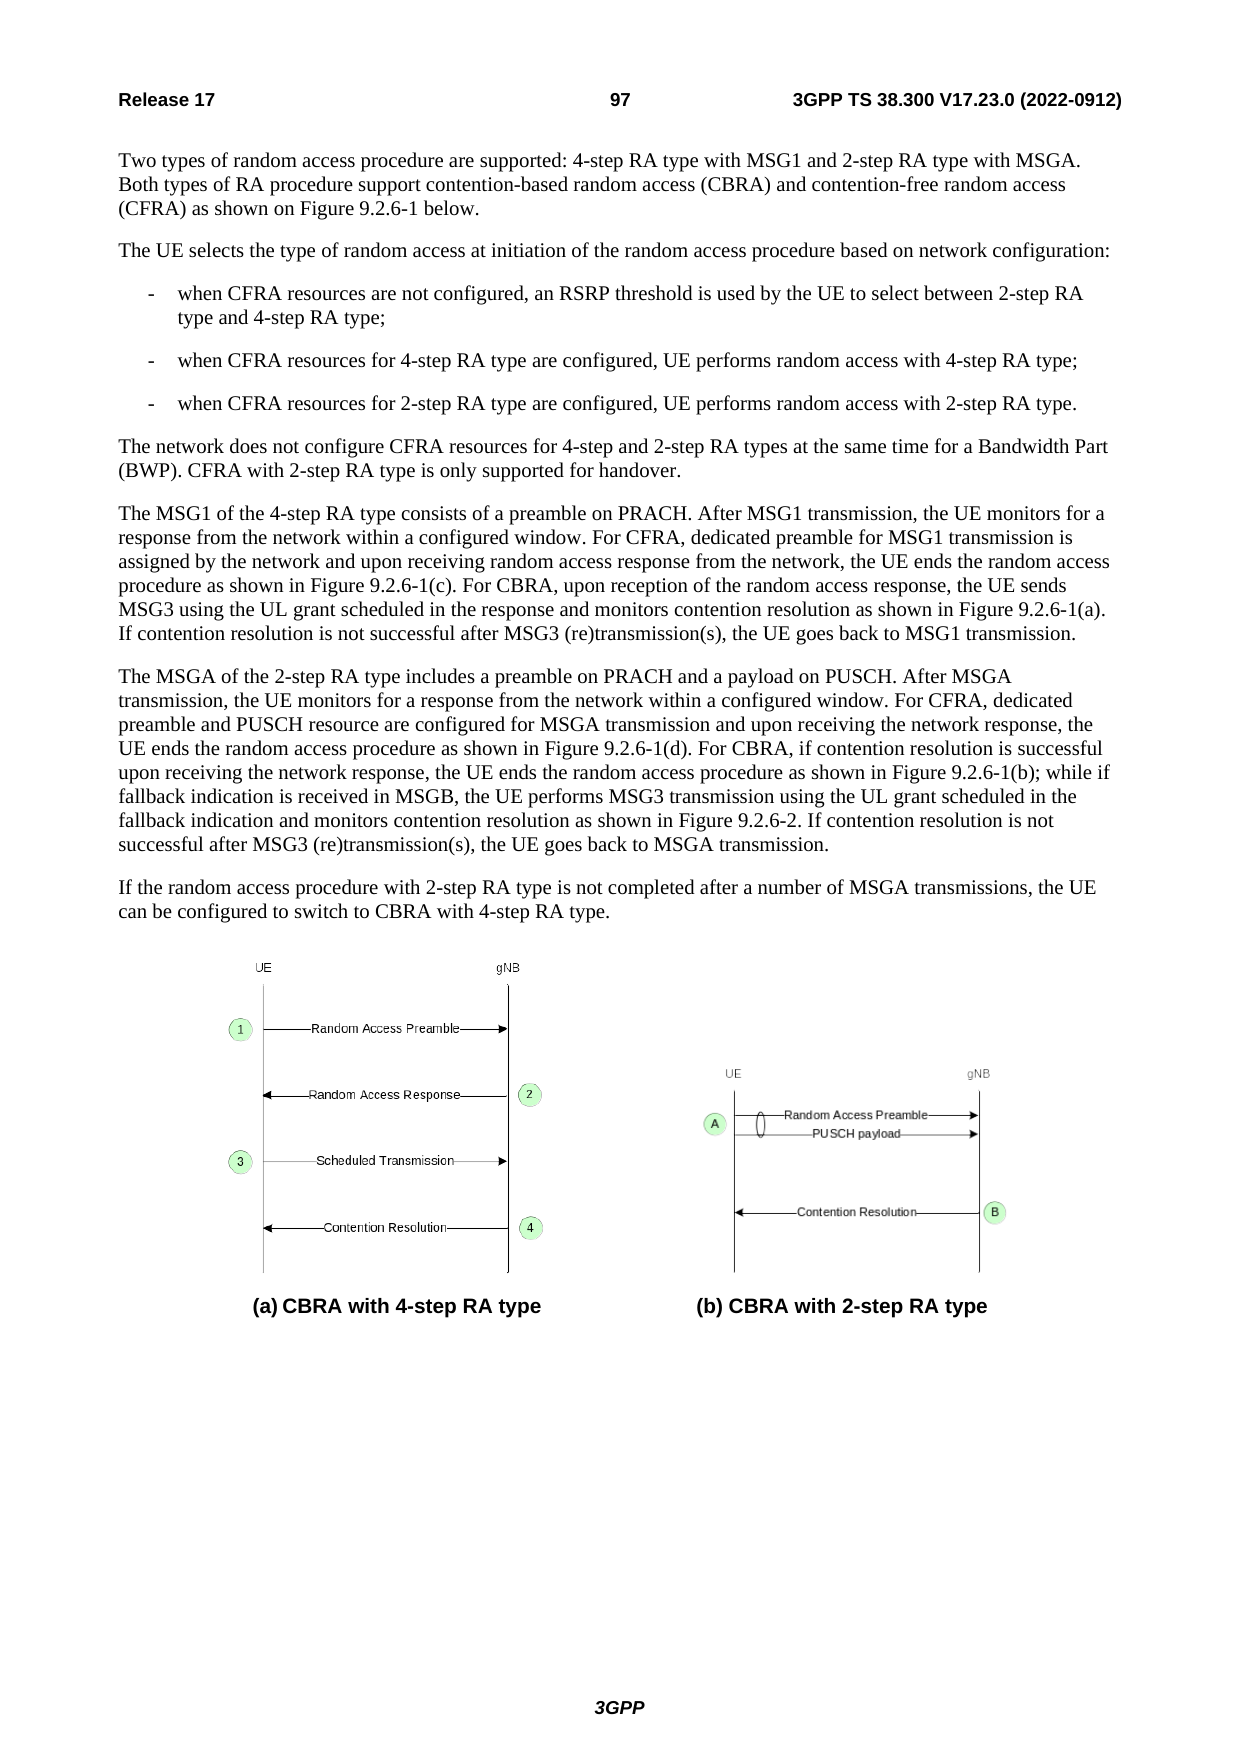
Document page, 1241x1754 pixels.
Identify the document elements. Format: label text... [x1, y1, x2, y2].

text The MSGA of the 2-step RA type includes a preamble on PRACH and a payload on PUSCH. After MSGA transmission, the UE monitors for a response from the network within a configured window. For CFRA, dedicated preamble and PUSCH resource are configured for MSGA transmission and upon receiving the network response, the UE ends the random access procedure as shown in Figure 9.2.6-1(d). For CBRA, if contention resolution is successful upon receiving the network response, the UE ends the random access procedure as shown in Figure 9.2.6-1(b); while if fallback indication is received in MSGB, the UE performs MSG3 transmission using the UL grant scheduled in the fallback indication and monitors contention resolution as shown in Figure 9.2.6-2. If contention resolution is not successful after MSG3 (re)transmission(s), the UE goes back to MSGA transmission. [118, 664, 1122, 856]
text If the random access procedure with 2-step RA type is not completed after a number of MSGA transmissions, the UE can be configured to switch to CBRA with 4-step RA type. [118, 875, 1122, 923]
text - when CFRA resources are not configured, an RSRP threshold is used by the UE to select between 2-step RA type and 4-step RA type; [148, 281, 1122, 329]
text The MSG1 of the 4-step RA type consists of a preamble on PRACH. After MSG1 transmission, the UE monitors for a response from the network within a configured window. For CFRA, dedicated preamble for MSG1 transmission is assigned by the network and upon receiving random access response from the network, the UE ends the random access procedure as shown in Figure 9.2.6-1(c). For CBRA, upon reception of the random access response, the UE sends MSG3 using the UL grant scheduled in the response and monitors contention resolution as shown in Figure 9.2.6-1(a). If contention resolution is not successful after MSG3 (re)transmission(s), the UE goes back to MSG1 transmission. [118, 501, 1122, 645]
text (a) CBRA with 4-step RA type (b) CBRA with 2-step RA type [118, 1293, 1122, 1317]
text The network does not configure CFRA resources for 4-step and 2-step RA types at the same time for a Bandwidth Part (BWP). CFRA with 2-step RA type is only supported for handover. [118, 434, 1122, 482]
text Two types of random access procedure are supported: 4-step RA type with MSG1 and 2-step RA type with MSGA. Both types of RA procedure support contention-based random access (CBRA) and contention-free random access (CFRA) as shown on Figure 9.2.6-1 below. [118, 147, 1122, 220]
text - when CFRA resources for 2-step RA type are configured, UE performs random access with 2-step RA type. [148, 391, 1122, 415]
text - when CFRA resources for 4-step RA type are configured, UE performs random access with 4-step RA type; [148, 348, 1122, 372]
text The UE selects the type of random access at initiation of the random access procedure based on network configuration: [118, 238, 1122, 262]
